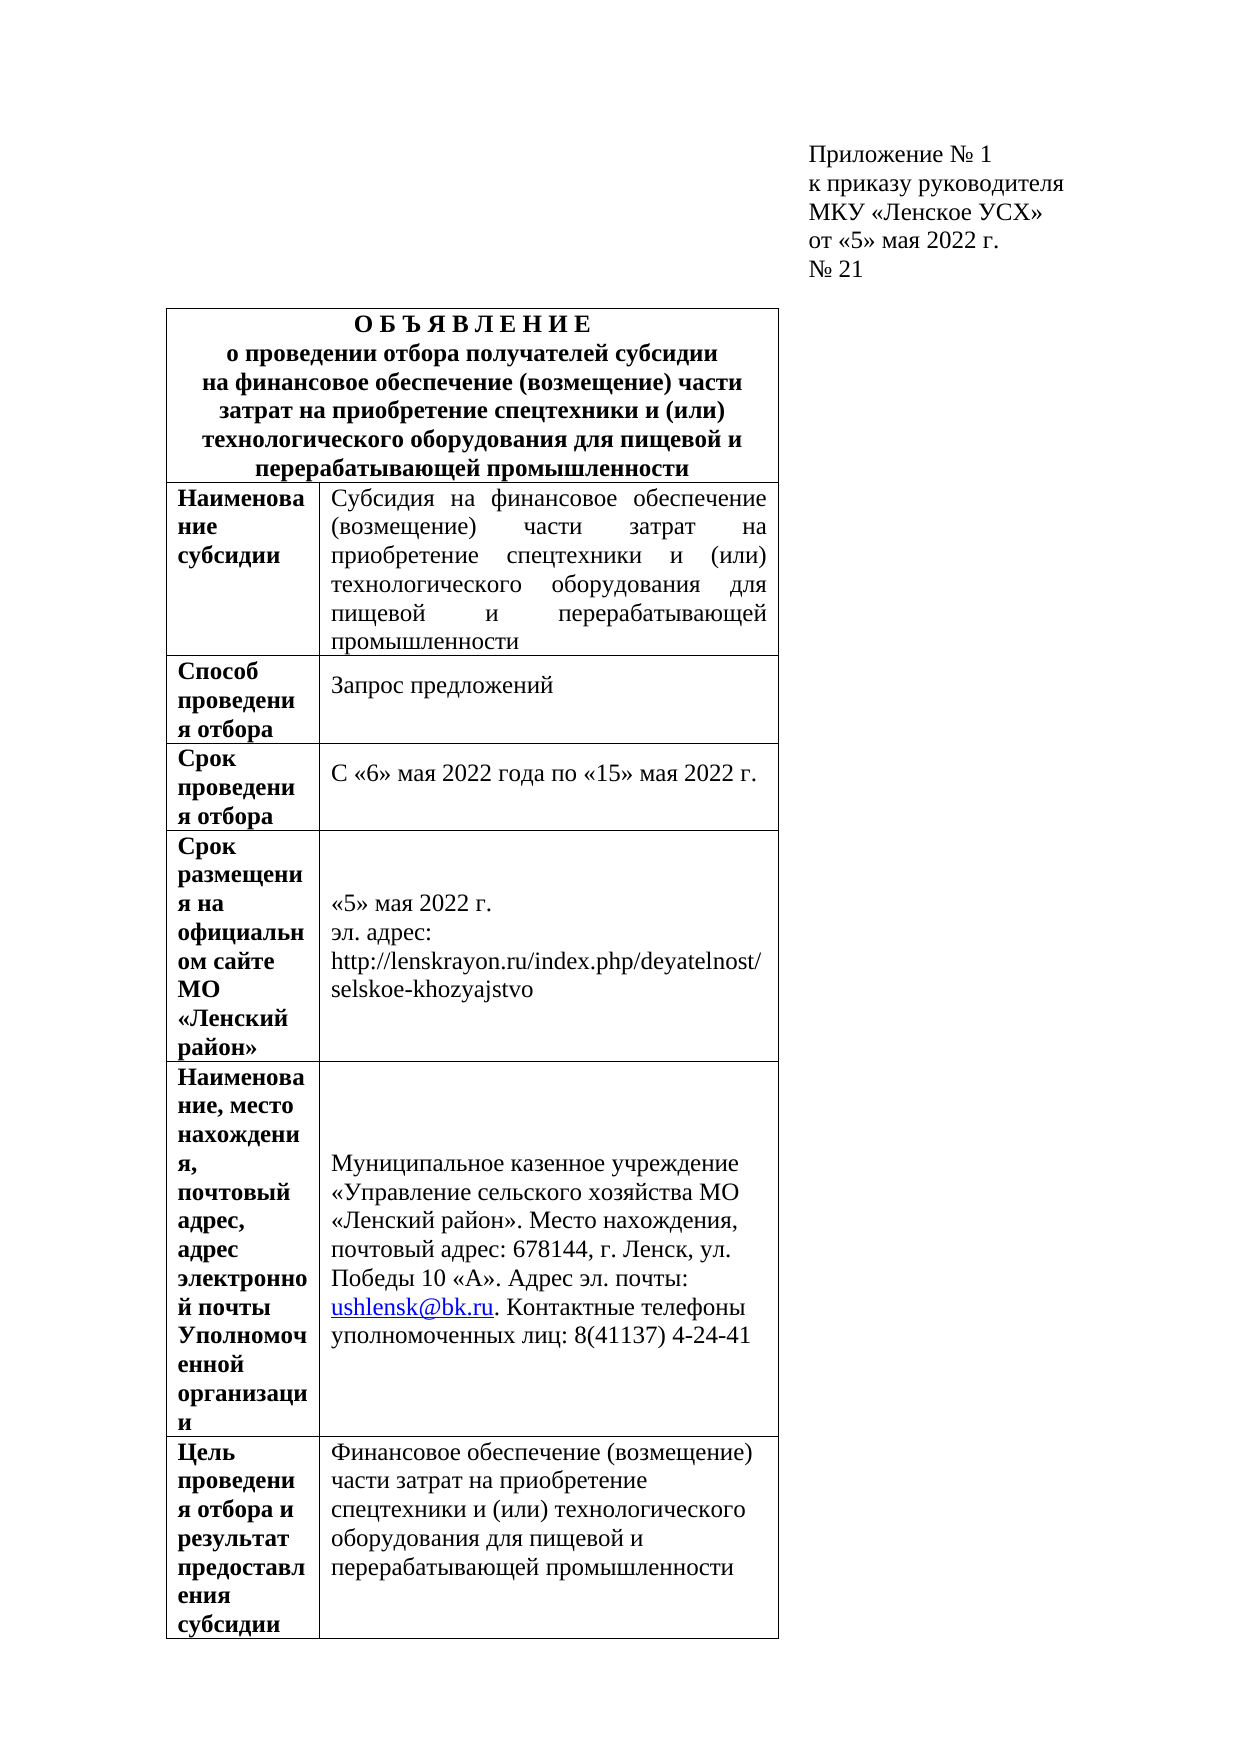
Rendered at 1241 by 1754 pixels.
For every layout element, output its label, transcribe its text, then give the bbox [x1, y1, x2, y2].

table_cell Способ проведения отбора [167, 656, 319, 742]
table_cell Запрос предложений [320, 656, 778, 742]
table_cell «5» мая 2022 г. эл. адрес: http://lenskrayon.ru/index.php/deyatelnost/selskoe-khozyajstvo [320, 831, 778, 1061]
table_cell Срок проведения отбора [167, 744, 319, 830]
table_cell Субсидия на финансовое обеспечение (возмещение) части затрат на приобретение спецтехники и (или) технологического оборудования для пищевой и перерабатывающей промышленности [320, 483, 778, 655]
table_cell Наименование, место нахождения, почтовый адрес, адрес электронной почты Уполномоченной организации [167, 1062, 319, 1436]
table_cell Цель проведения отбора и результат предоставления субсидии [167, 1437, 319, 1638]
table_header Приложение № 1 к приказу руководителя МКУ «Ленское УСХ» от «5» мая 2022 г. № 21 [797, 139, 1133, 283]
table_cell Муниципальное казенное учреждение «Управление сельского хозяйства МО «Ленский район». Место нахождения, почтовый адрес: 678144, г. Ленск, ул. Победы 10 «А». Адрес эл. почты: ushlensk@bk.ru. Контактные телефоны уполномоченных лиц: 8(41137) 4-24-41 [320, 1062, 778, 1436]
table_cell С «6» мая 2022 года по «15» мая 2022 г. [320, 744, 778, 830]
table_cell Финансовое обеспечение (возмещение) части затрат на приобретение спецтехники и (или) технологического оборудования для пищевой и перерабатывающей промышленности [320, 1437, 778, 1638]
table_cell Срок размещения на официальном сайте МО «Ленский район» [167, 831, 319, 1061]
table_cell Наименование субсидии [167, 483, 319, 655]
table_header О Б Ъ Я В Л Е Н И Е о проведении отбора получателей субсидии на финансовое обеспечение (возмещение) части затрат на приобретение спецтехники и (или) технологического оборудования для пищевой и перерабатывающей промышленности [167, 309, 778, 482]
